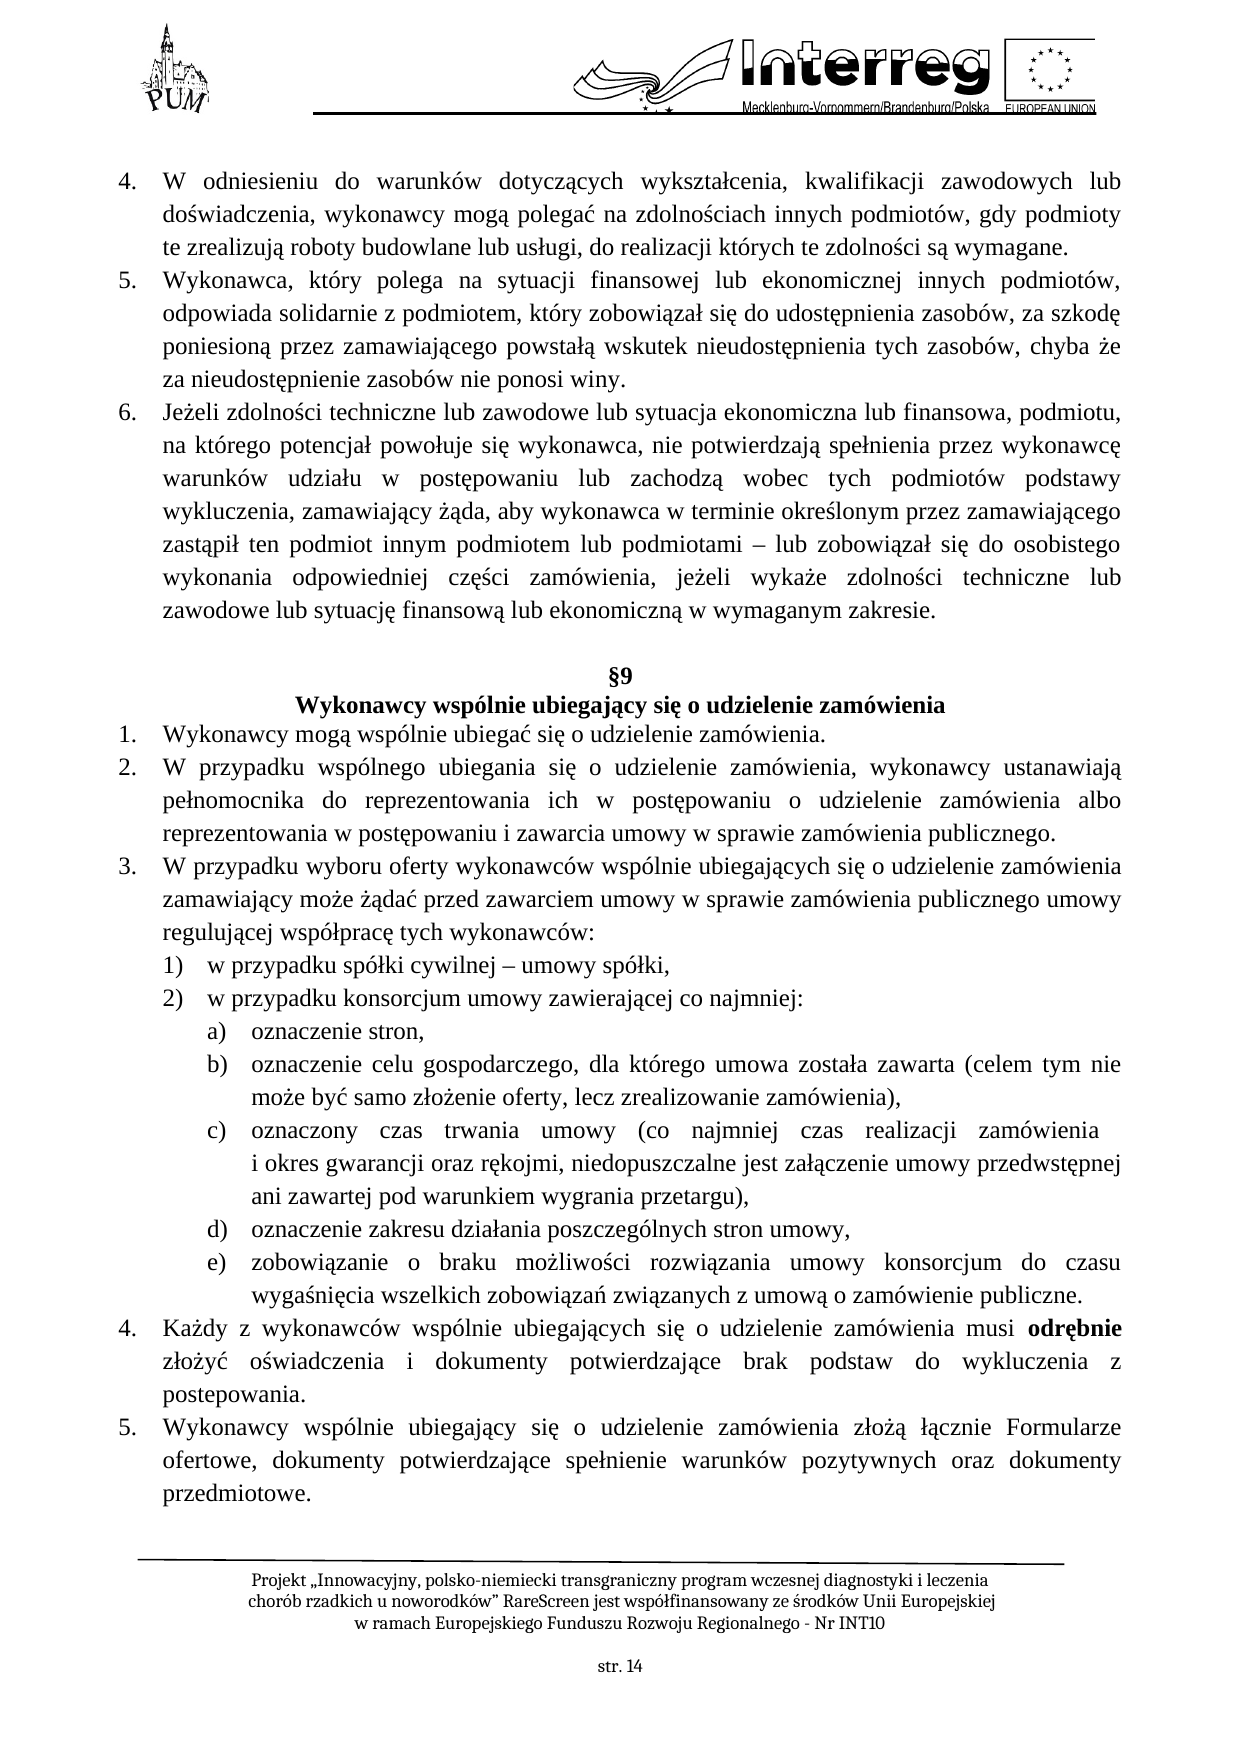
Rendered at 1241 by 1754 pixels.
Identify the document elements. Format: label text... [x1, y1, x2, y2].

list oznaczenie zakresu działania poszczególnych stron umowy, [207, 1214, 1122, 1243]
list oznaczenie celu gospodarczego, dla którego umowa została zawarta (celem tym nie może być samo złożenie oferty, lecz zrealizowanie zamówienia), [207, 1049, 1122, 1111]
list Wykonawca, który polega na sytuacji finansowej lub ekonomicznej innych podmiotów, odpowiada solidarnie z podmiotem, który zobowiązał się do udostępnienia zasobów, za szkodę poniesioną przez zamawiającego powstałą wskutek nieudostępnienia tych zasobów, chyba że za nieudostępnienie zasobów nie ponosi winy. [118, 265, 1122, 393]
list Każdy z wykonawców wspólnie ubiegających się o udzielenie zamówienia musi odrębnie złożyć oświadczenia i dokumenty potwierdzające brak podstaw do wykluczenia z postepowania. [118, 1313, 1122, 1408]
list w przypadku spółki cywilnej – umowy spółki, [162, 950, 1122, 979]
picture [113, 0, 1097, 131]
list w przypadku konsorcjum umowy zawierającej co najmniej: [162, 983, 1122, 1012]
list Wykonawcy wspólnie ubiegający się o udzielenie zamówienia złożą łącznie Formularze ofertowe, dokumenty potwierdzające spełnienie warunków pozytywnych oraz dokumenty przedmiotowe. [118, 1412, 1122, 1507]
list zobowiązanie o braku możliwości rozwiązania umowy konsorcjum do czasu wygaśnięcia wszelkich zobowiązań związanych z umową o zamówienie publiczne. [207, 1247, 1122, 1309]
list W przypadku wspólnego ubiegania się o udzielenie zamówienia, wykonawcy ustanawiają pełnomocnika do reprezentowania ich w postępowaniu o udzielenie zamówienia albo reprezentowania w postępowaniu i zawarcia umowy w sprawie zamówienia publicznego. [118, 752, 1122, 847]
list W przypadku wyboru oferty wykonawców wspólnie ubiegających się o udzielenie zamówienia zamawiający może żądać przed zawarciem umowy w sprawie zamówienia publicznego umowy regulującej współpracę tych wykonawców: [118, 851, 1122, 946]
list oznaczony czas trwania umowy (co najmniej czas realizacji zamówienia i okres gwarancji oraz rękojmi, niedopuszczalne jest załączenie umowy przedwstępnej ani zawartej pod warunkiem wygrania przetargu), [207, 1115, 1122, 1210]
list oznaczenie stron, [207, 1016, 1122, 1045]
list Jeżeli zdolności techniczne lub zawodowe lub sytuacja ekonomiczna lub finansowa, podmiotu, na którego potencjał powołuje się wykonawca, nie potwierdzają spełnienia przez wykonawcę warunków udziału w postępowaniu lub zachodzą wobec tych podmiotów podstawy wykluczenia, zamawiający żąda, aby wykonawca w terminie określonym przez zamawiającego zastąpił ten podmiot innym podmiotem lub podmiotami – lub zobowiązał się do osobistego wykonania odpowiedniej części zamówienia, jeżeli wykaże zdolności techniczne lub zawodowe lub sytuację finansową lub ekonomiczną w wymaganym zakresie. [118, 397, 1122, 624]
list W odniesieniu do warunków dotyczących wykształcenia, kwalifikacji zawodowych lub doświadczenia, wykonawcy mogą polegać na zdolnościach innych podmiotów, gdy podmioty te zrealizują roboty budowlane lub usługi, do realizacji których te zdolności są wymagane. [118, 166, 1122, 261]
list Wykonawcy mogą wspólnie ubiegać się o udzielenie zamówienia. [118, 719, 1122, 747]
subtitle Wykonawcy wspólnie ubiegający się o udzielenie zamówienia [118, 690, 1122, 719]
